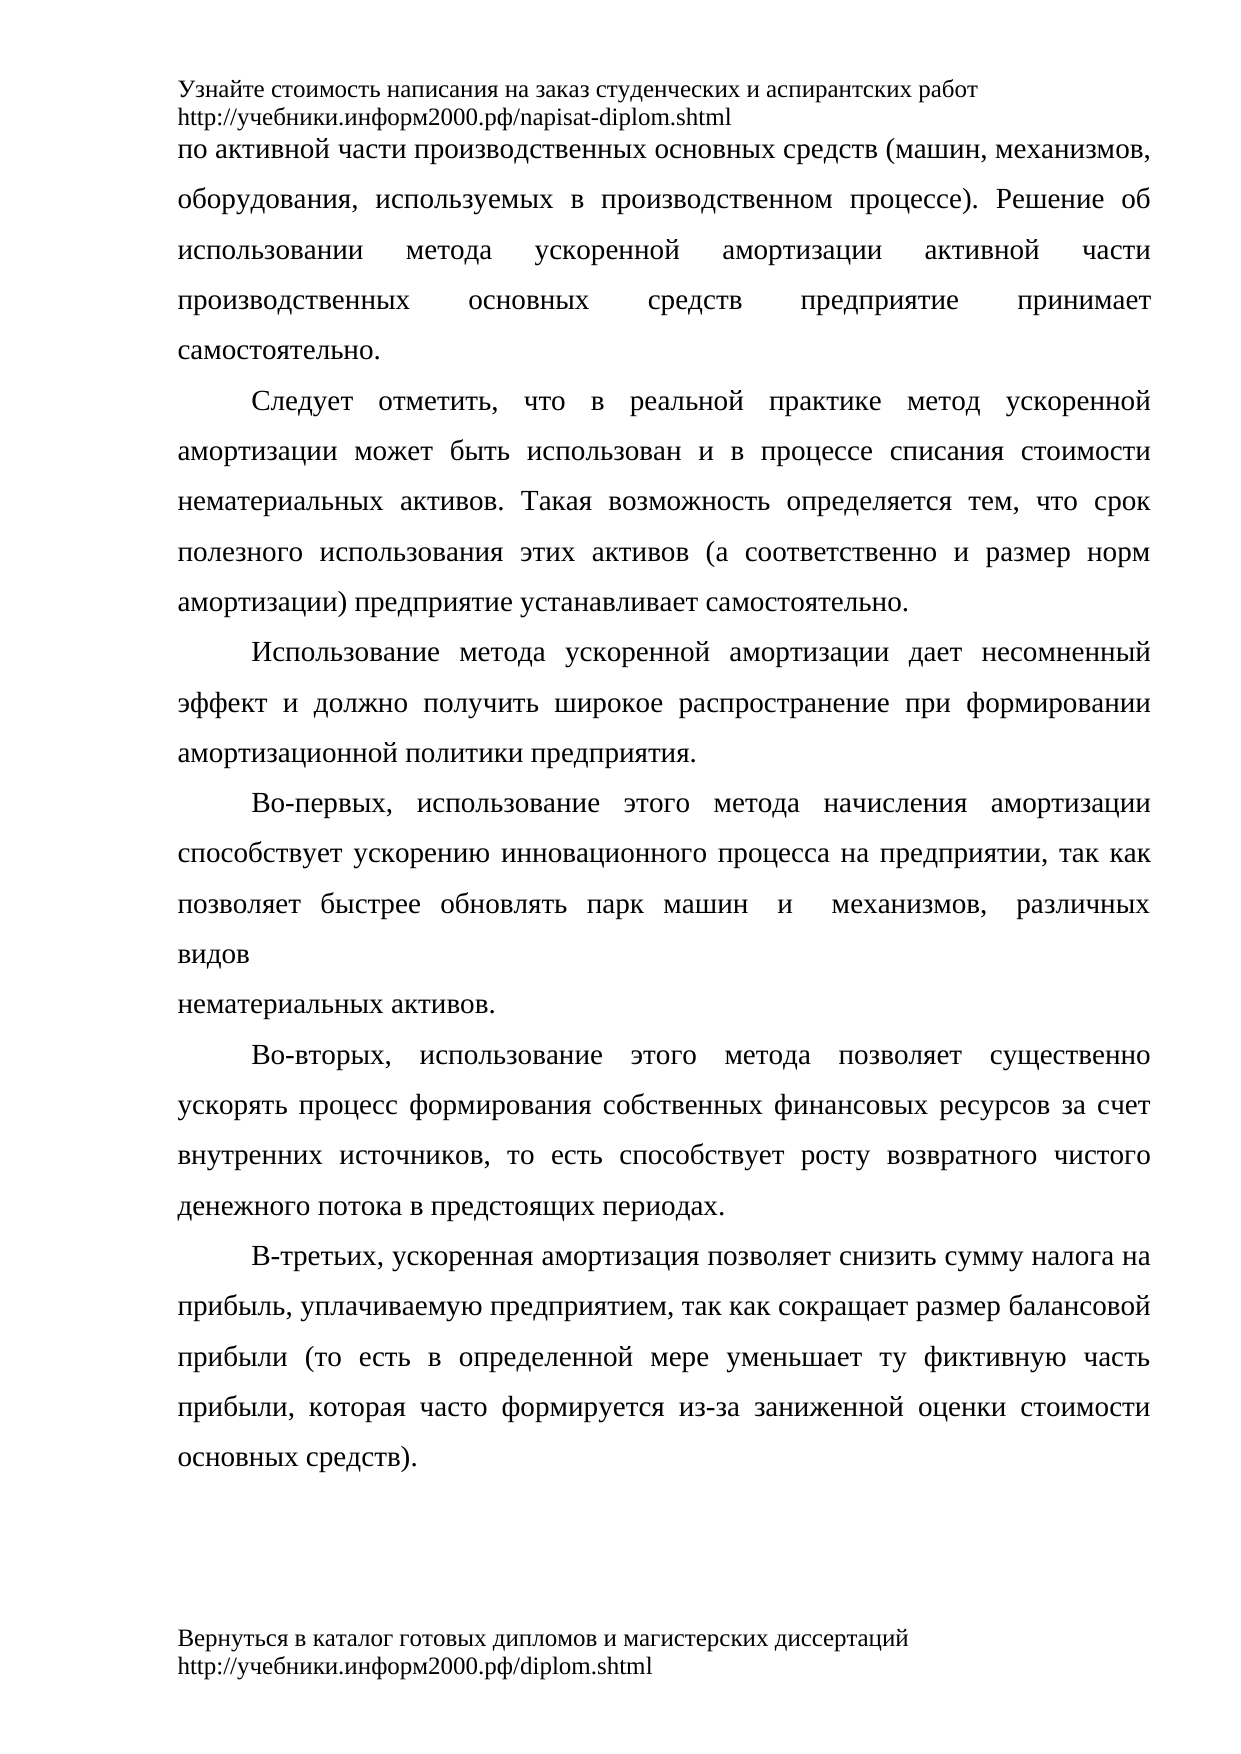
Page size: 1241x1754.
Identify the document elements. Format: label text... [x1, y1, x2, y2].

text В-третьих, ускоренная амортизация позволяет снизить сумму налога на прибыль, уплачиваемую предприятием, так как сокращает размер балансовой прибыли (то есть в определенной мере уменьшает ту фиктивную часть прибыли, которая часто формируется из-за заниженной оценки стоимости основных средств). [177, 1238, 1152, 1473]
text Во-вторых, использование этого метода позволяет существенно ускорять процесс формирования собственных финансовых ресурсов за счет внутренних источников, то есть способствует росту возвратного чистого денежного потока в предстоящих периодах. [177, 1037, 1152, 1221]
text Следует отметить, что в реальной практике метод ускоренной амортизации может быть использован и в процессе списания стоимости нематериальных активов. Такая возможность определяется тем, что срок полезного использования этих активов (а соответственно и размер норм амортизации) предприятие устанавливает самостоятельно. [177, 383, 1152, 618]
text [177, 131, 1152, 366]
text нематериальных активов. [177, 987, 1152, 1020]
text Использование метода ускоренной амортизации дает несомненный эффект и должно получить широкое распространение при формировании амортизационной политики предприятия. [177, 634, 1152, 768]
text Во-первых, использование этого метода начисления амортизации способствует ускорению инновационного процесса на предприятии, так как позволяет быстрее обновлять парк машин и механизмов, различных видов [177, 785, 1152, 970]
